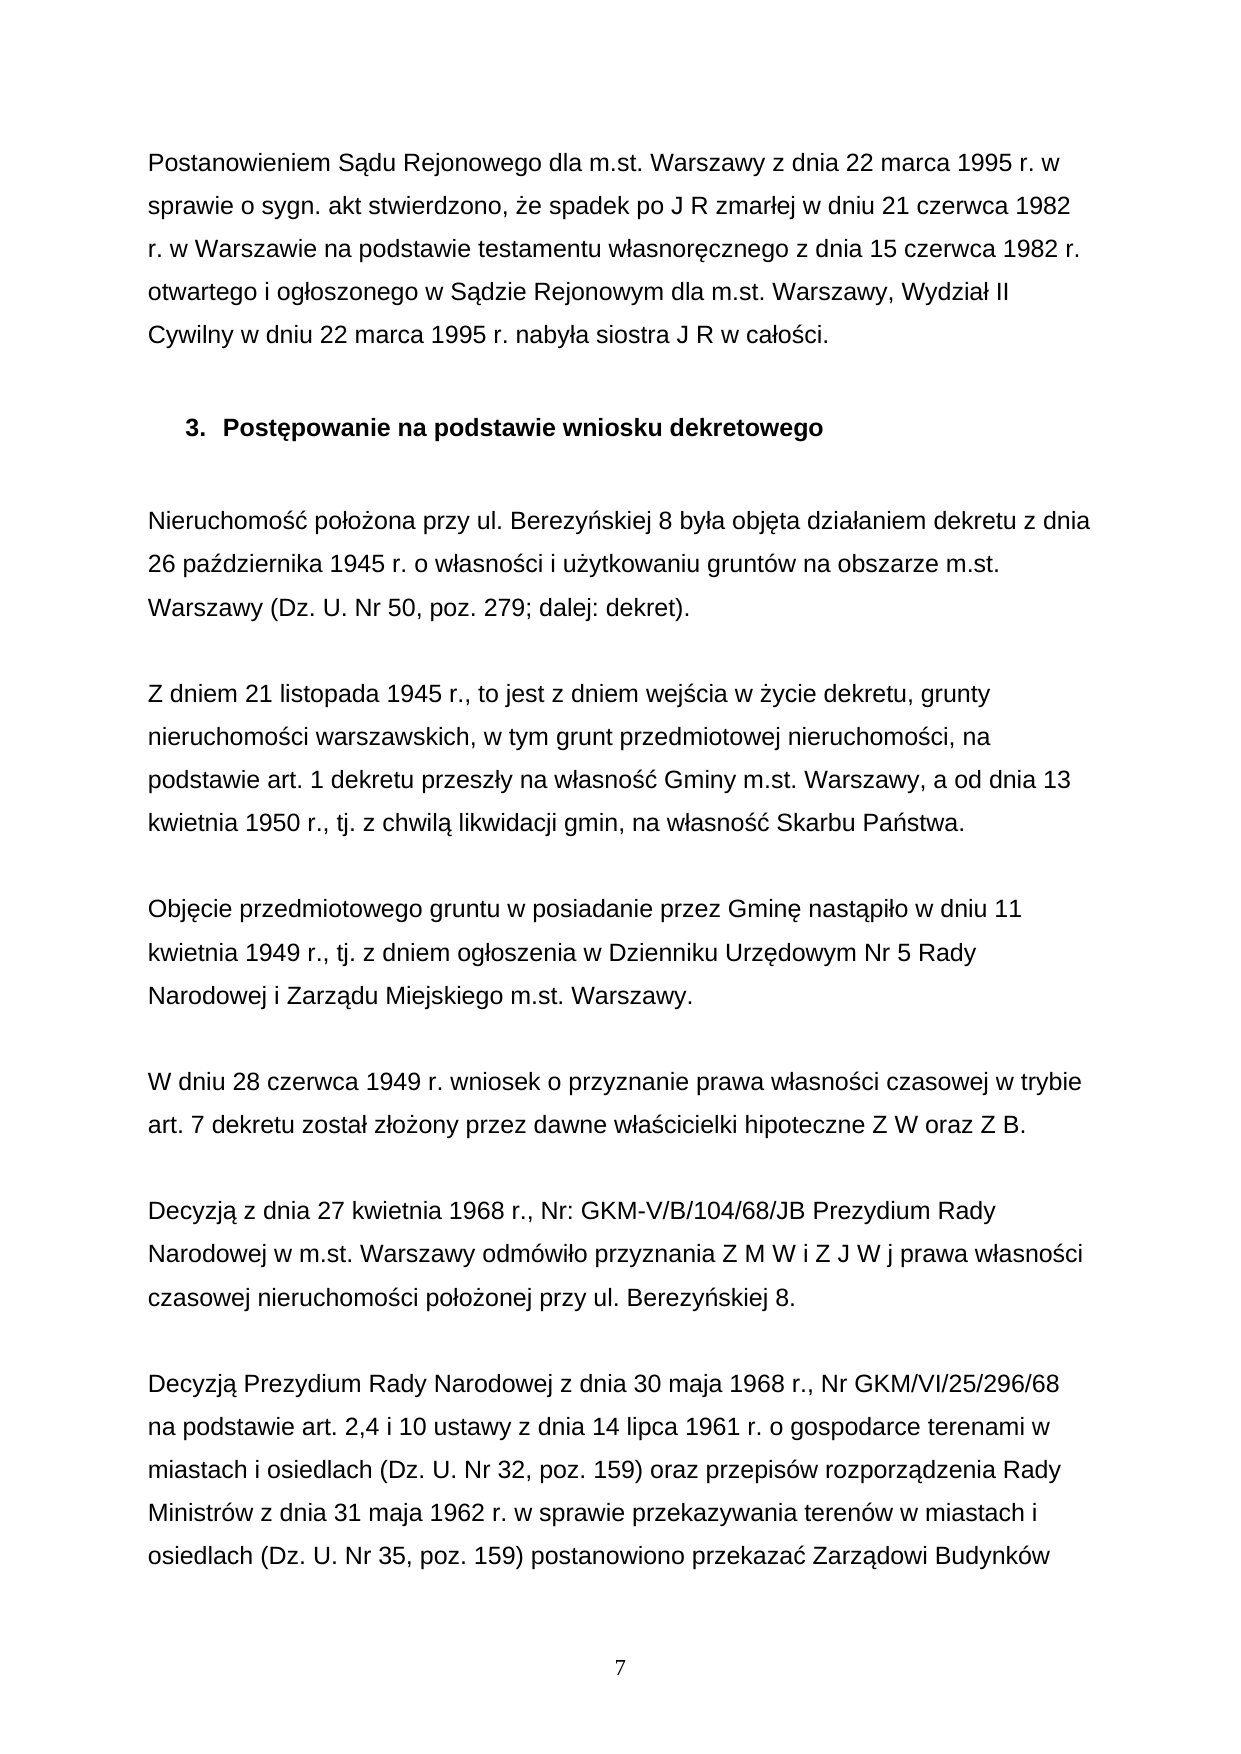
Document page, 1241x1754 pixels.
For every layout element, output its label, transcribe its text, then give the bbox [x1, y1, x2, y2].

text Z dniem 21 listopada 1945 r., to jest z dniem wejścia w życie dekretu, grunty nieruchomości warszawskich, w tym grunt przedmiotowej nieruchomości, na podstawie art. 1 dekretu przeszły na własność Gminy m.st. Warszawy, a od dnia 13 kwietnia 1950 r., tj. z chwilą likwidacji gmin, na własność Skarbu Państwa. [148, 679, 1093, 837]
text Decyzją z dnia 27 kwietnia 1968 r., Nr: GKM-V/B/104/68/JB Prezydium Rady Narodowej w m.st. Warszawy odmówiło przyznania Z M W i Z J W j prawa własności czasowej nieruchomości położonej przy ul. Berezyńskiej 8. [148, 1196, 1093, 1311]
text W dniu 28 czerwca 1949 r. wniosek o przyznanie prawa własności czasowej w trybie art. 7 dekretu został złożony przez dawne właścicielki hipoteczne Z W oraz Z B. [148, 1067, 1093, 1139]
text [148, 1369, 1093, 1570]
text Objęcie przedmiotowego gruntu w posiadanie przez Gminę nastąpiło w dniu 11 kwietnia 1949 r., tj. z dniem ogłoszenia w Dzienniku Urzędowym Nr 5 Rady Narodowej i Zarządu Miejskiego m.st. Warszawy. [148, 894, 1093, 1009]
list Postępowanie na podstawie wniosku dekretowego [185, 413, 1093, 442]
text Postanowieniem Sądu Rejonowego dla m.st. Warszawy z dnia 22 marca 1995 r. w sprawie o sygn. akt stwierdzono, że spadek po J R zmarłej w dniu 21 czerwca 1982 r. w Warszawie na podstawie testamentu własnoręcznego z dnia 15 czerwca 1982 r. otwartego i ogłoszonego w Sądzie Rejonowym dla m.st. Warszawy, Wydział II Cywilny w dniu 22 marca 1995 r. nabyła siostra J R w całości. [148, 148, 1093, 349]
text Nieruchomość położona przy ul. Berezyńskiej 8 była objęta działaniem dekretu z dnia 26 października 1945 r. o własności i użytkowaniu gruntów na obszarze m.st. Warszawy (Dz. U. Nr 50, poz. 279; dalej: dekret). [148, 506, 1093, 621]
